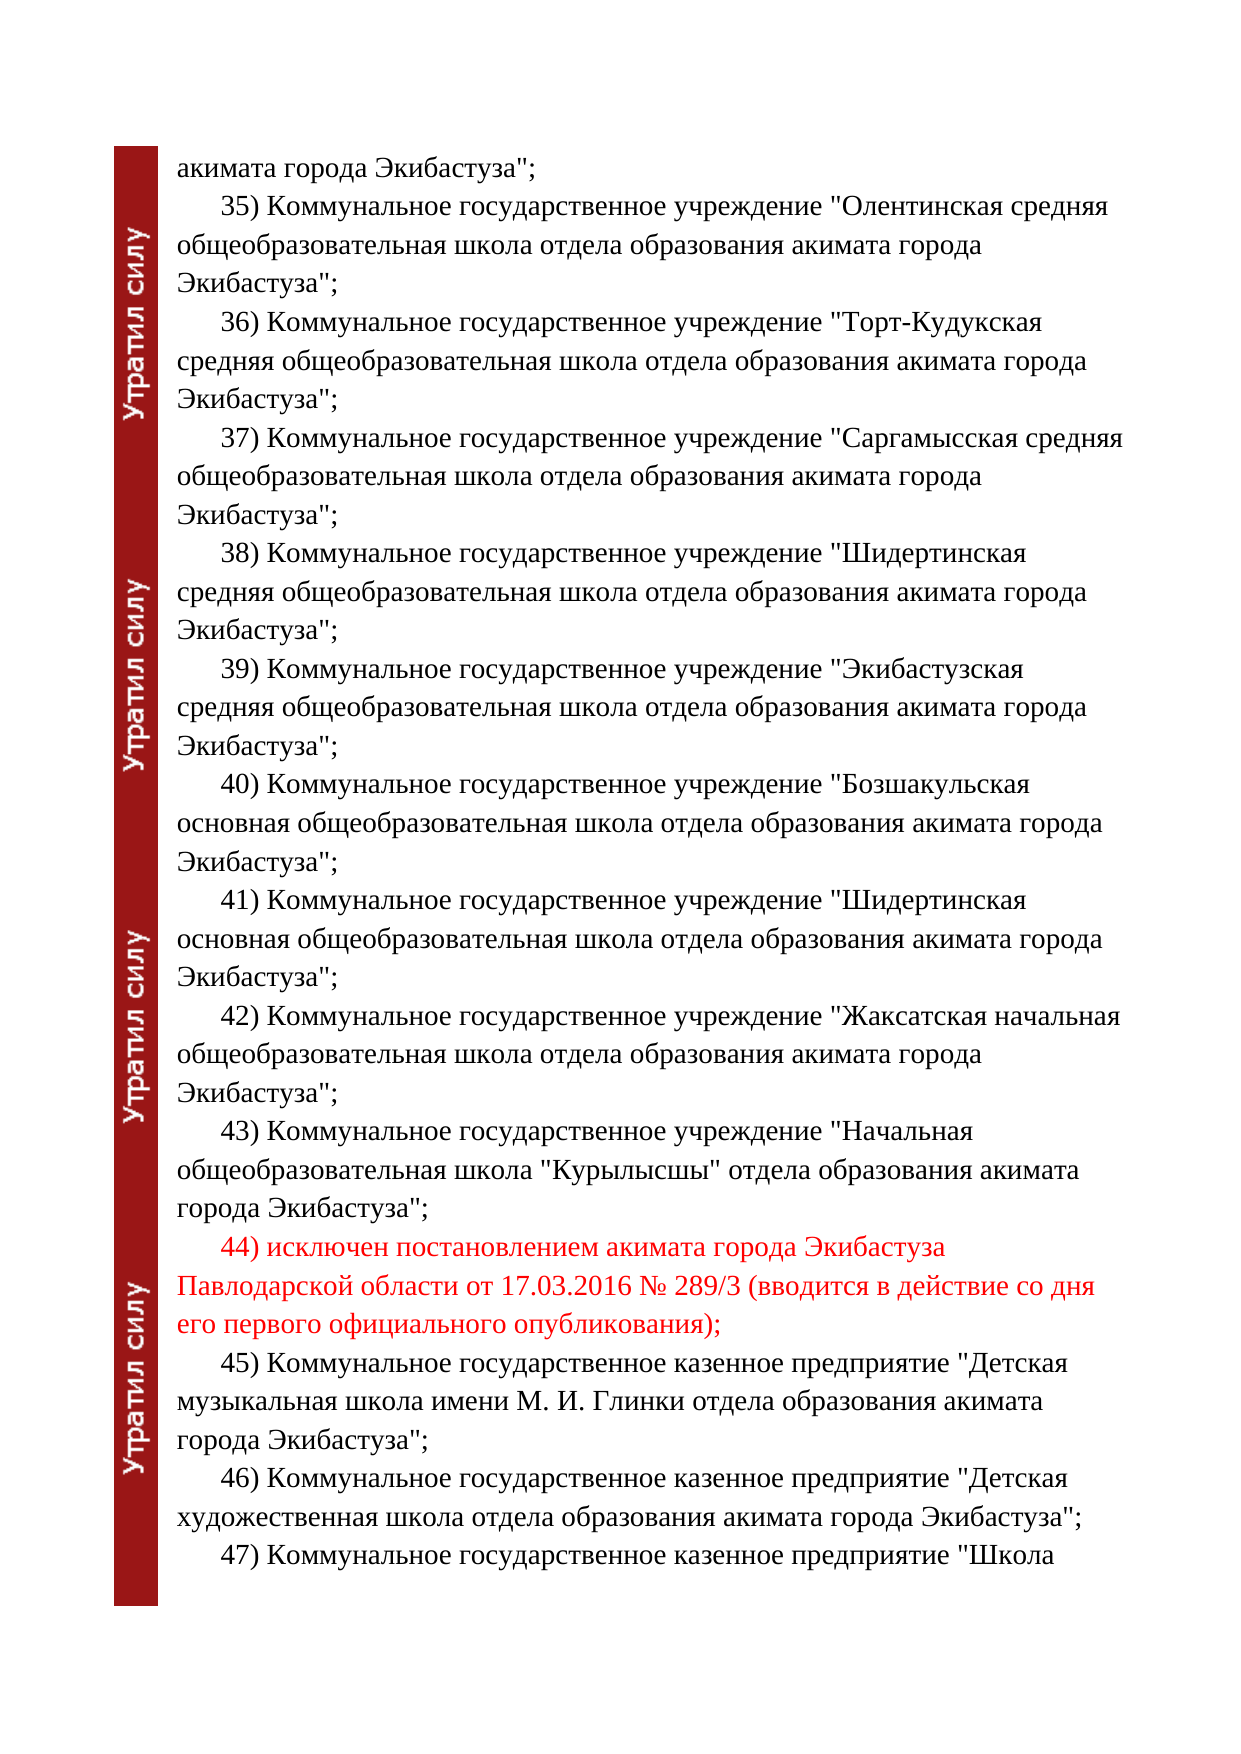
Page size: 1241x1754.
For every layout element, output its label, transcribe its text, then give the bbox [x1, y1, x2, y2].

picture [114, 1571, 158, 1606]
picture [114, 146, 158, 150]
